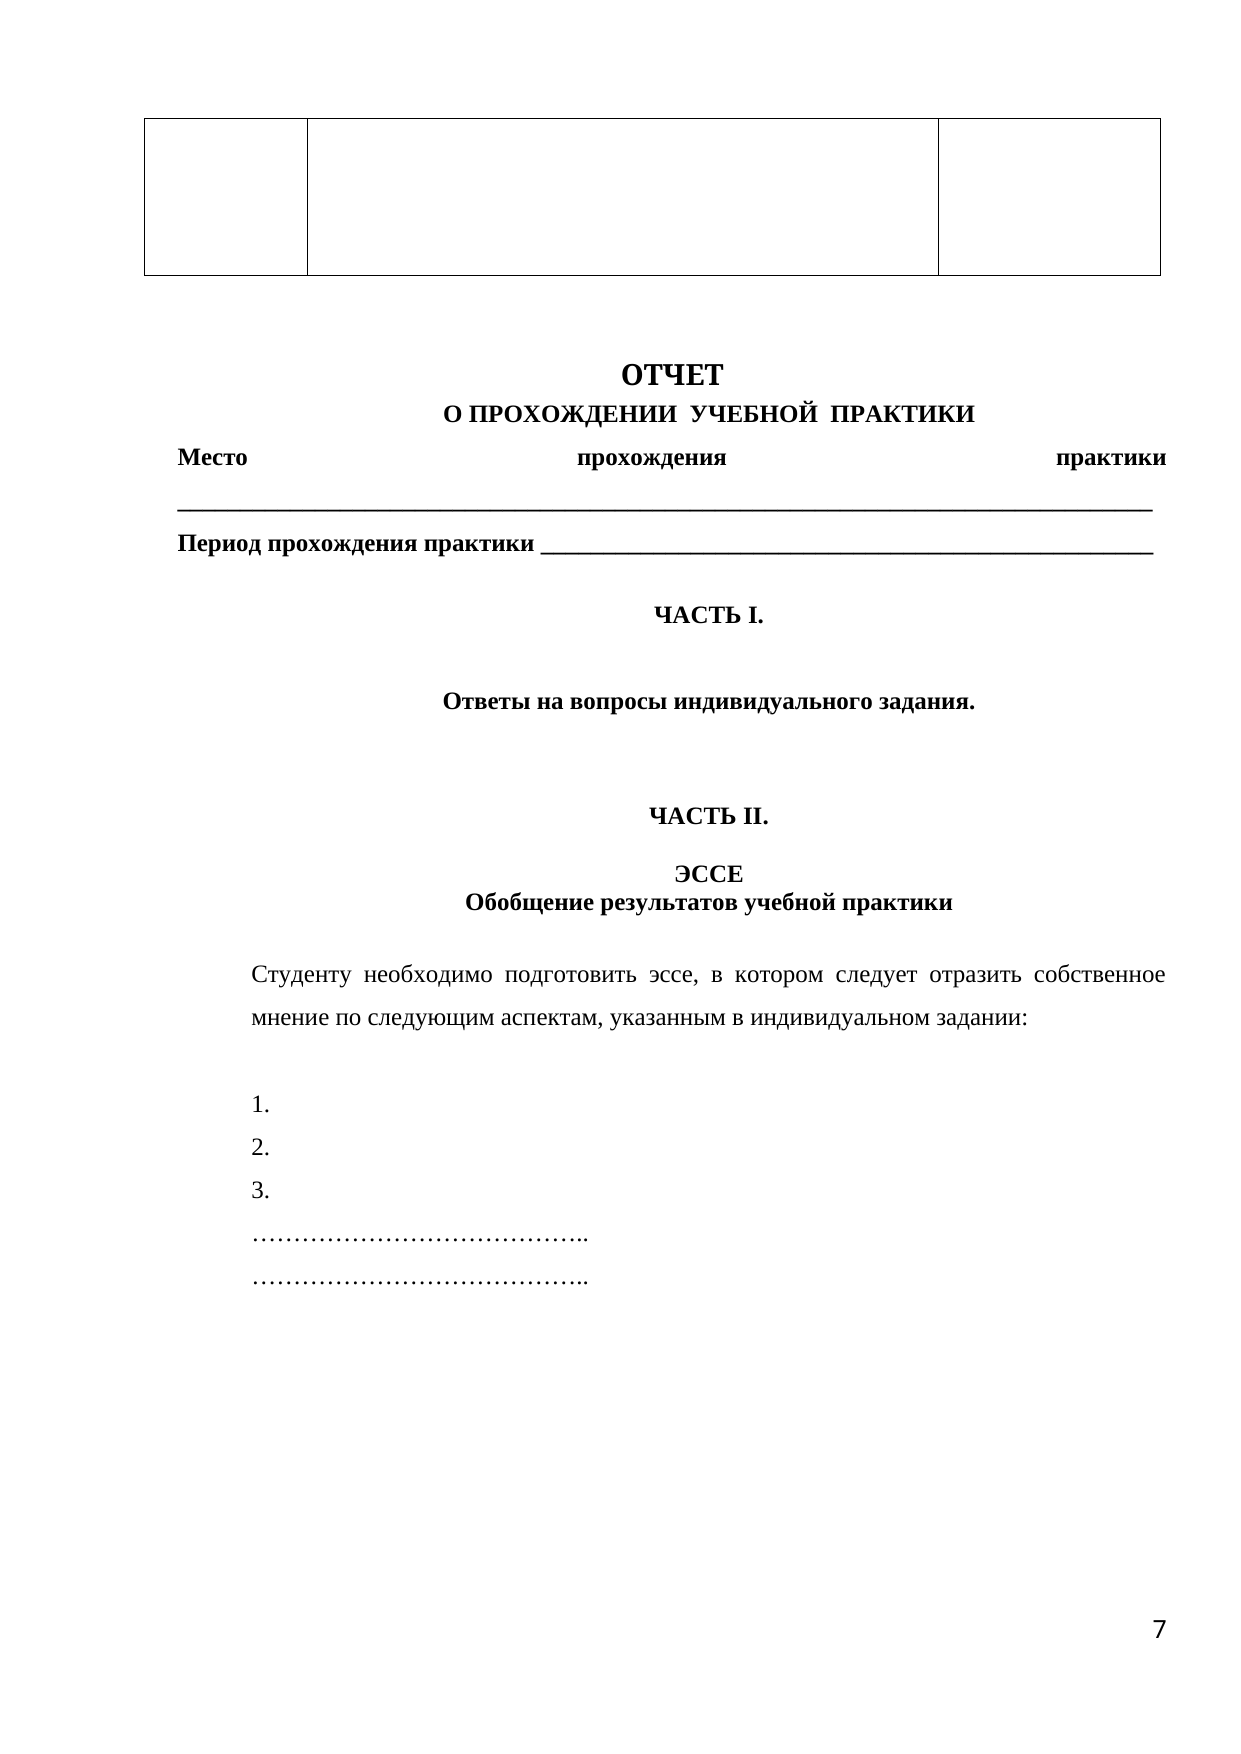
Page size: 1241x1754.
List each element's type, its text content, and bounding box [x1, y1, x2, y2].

text Период прохождения практики _________________________________________________ [177, 528, 1167, 557]
text Ответы на вопросы индивидуального задания. [251, 686, 1167, 715]
table_cell [939, 119, 1160, 275]
table_cell [145, 119, 307, 275]
text 3. [177, 1175, 1167, 1204]
text Обобщение результатов учебной практики [251, 887, 1167, 916]
text ………………………………….. [177, 1261, 1167, 1290]
text 2. [177, 1132, 1167, 1161]
text 1. [177, 1089, 1167, 1117]
table_cell [308, 119, 938, 275]
text Место прохождения практики ______________________________________________________________________________ [177, 442, 1167, 514]
text Студенту необходимо подготовить эссе, в котором следует отразить собственное мнение по следующим аспектам, указанным в индивидуальном задании: [251, 959, 1167, 1031]
text ………………………………….. [177, 1218, 1167, 1247]
subtitle ОТЧЕТ [177, 359, 1167, 392]
text О ПРОХОЖДЕНИИ УЧЕБНОЙ ПРАКТИКИ [177, 399, 1167, 427]
text ЭССЕ [251, 859, 1167, 887]
text ЧАСТЬ II. [251, 801, 1167, 830]
text ЧАСТЬ I. [251, 600, 1167, 629]
